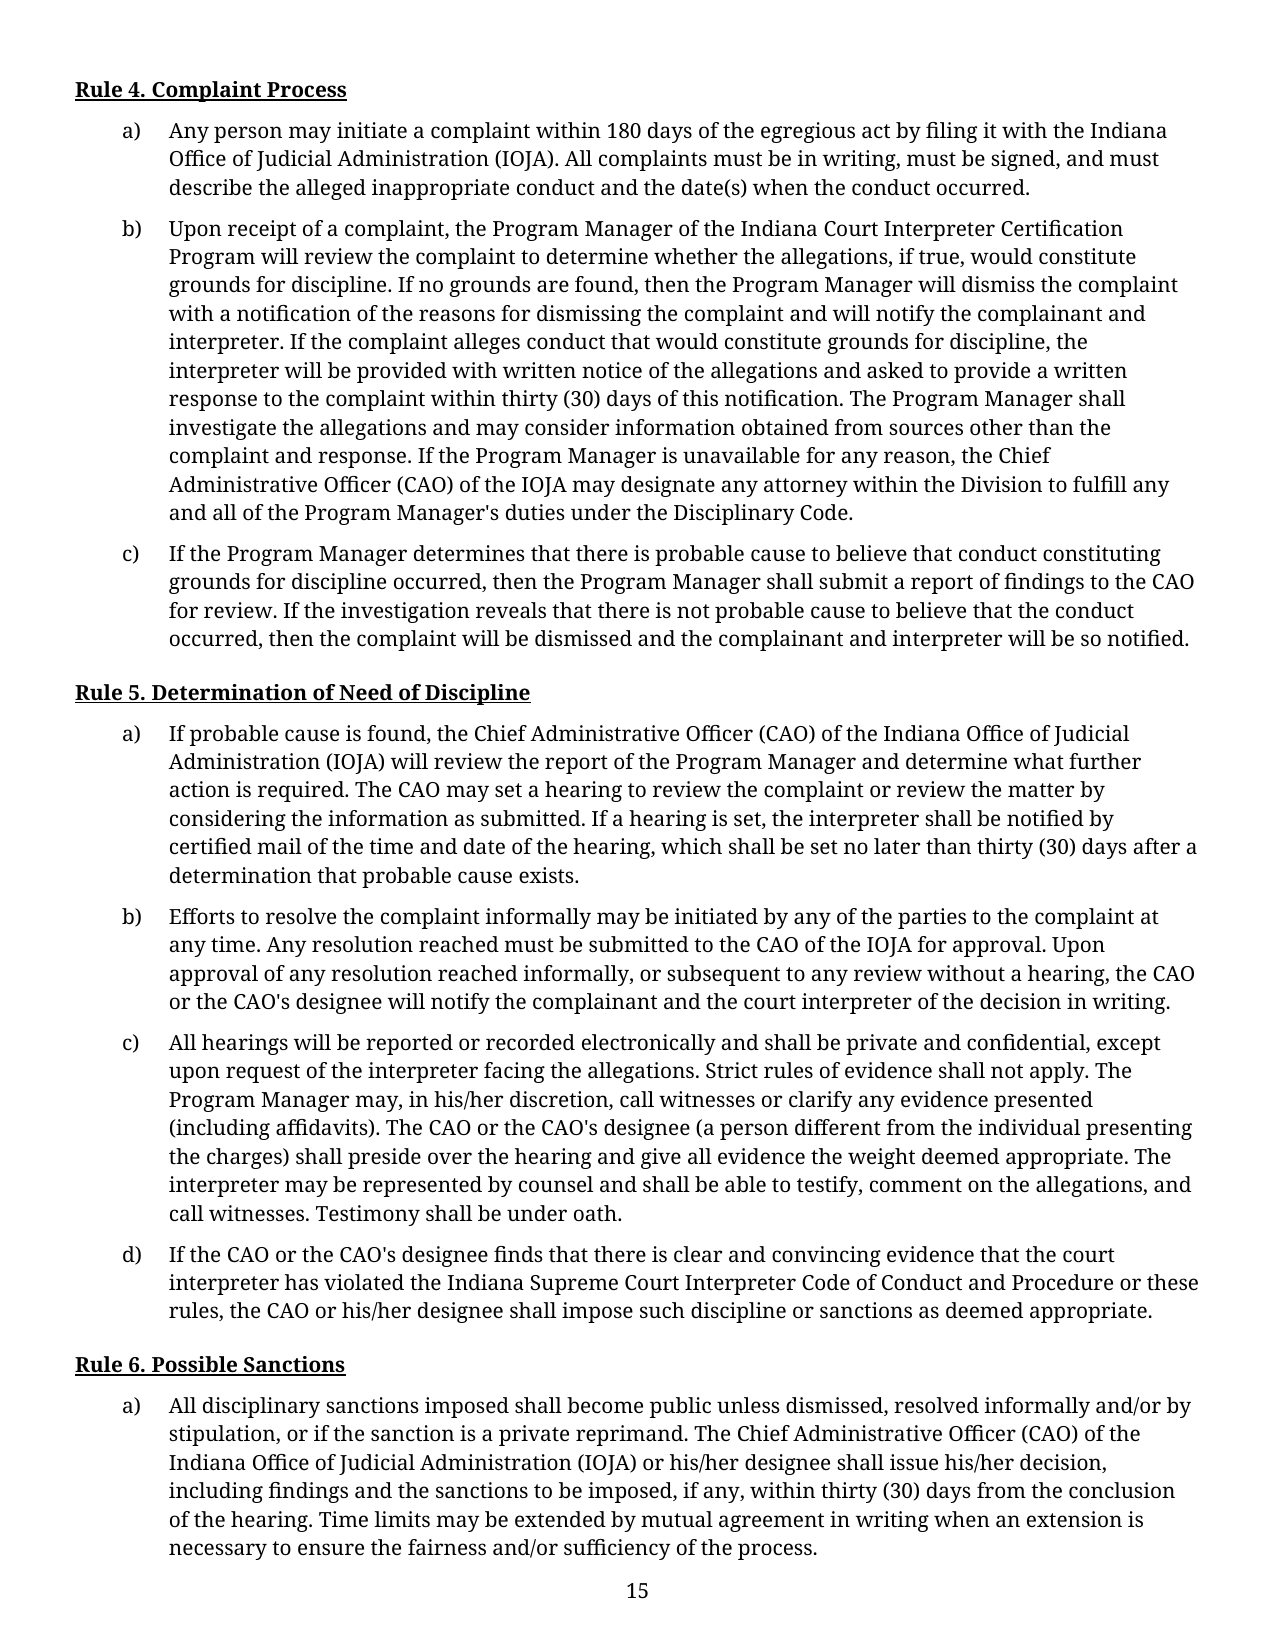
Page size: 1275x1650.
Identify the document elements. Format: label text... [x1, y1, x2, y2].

text a) If probable cause is found, the Chief Administrative Officer (CAO) of the Indiana Office of Judicial Administration (IOJA) will review the report of the Program Manager and determine what further action is required. The CAO may set a hearing to review the complaint or review the matter by considering the information as submitted. If a hearing is set, the interpreter shall be notified by certified mail of the time and date of the hearing, which shall be set no later than thirty (30) days after a determination that probable cause exists. [122, 719, 1200, 889]
text d) If the CAO or the CAO's designee finds that there is clear and convincing evidence that the court interpreter has violated the Indiana Supreme Court Interpreter Code of Conduct and Procedure or these rules, the CAO or his/her designee shall impose such discipline or sanctions as deemed appropriate. [122, 1240, 1200, 1325]
text b) Upon receipt of a complaint, the Program Manager of the Indiana Court Interpreter Certification Program will review the complaint to determine whether the allegations, if true, would constitute grounds for discipline. If no grounds are found, then the Program Manager will dismiss the complaint with a notification of the reasons for dismissing the complaint and will notify the complainant and interpreter. If the complaint alleges conduct that would constitute grounds for discipline, the interpreter will be provided with written notice of the allegations and asked to provide a written response to the complaint within thirty (30) days of this notification. The Program Manager shall investigate the allegations and may consider information obtained from sources other than the complaint and response. If the Program Manager is unavailable for any reason, the Chief Administrative Officer (CAO) of the IOJA may designate any attorney within the Division to fulfill any and all of the Program Manager's duties under the Disciplinary Code. [122, 214, 1200, 527]
text Rule 5. Determination of Need of Discipline [75, 678, 1200, 706]
text a) All disciplinary sanctions imposed shall become public unless dismissed, resolved informally and/or by stipulation, or if the sanction is a private reprimand. The Chief Administrative Officer (CAO) of the Indiana Office of Judicial Administration (IOJA) or his/her designee shall issue his/her decision, including findings and the sanctions to be imposed, if any, within thirty (30) days from the conclusion of the hearing. Time limits may be extended by mutual agreement in writing when an extension is necessary to ensure the fairness and/or sufficiency of the process. [122, 1391, 1200, 1562]
text a) Any person may initiate a complaint within 180 days of the egregious act by filing it with the Indiana Office of Judicial Administration (IOJA). All complaints must be in writing, must be signed, and must describe the alleged inappropriate conduct and the date(s) when the conduct occurred. [122, 116, 1200, 201]
text b) Efforts to resolve the complaint informally may be initiated by any of the parties to the complaint at any time. Any resolution reached must be submitted to the CAO of the IOJA for approval. Upon approval of any resolution reached informally, or subsequent to any review without a hearing, the CAO or the CAO's designee will notify the complainant and the court interpreter of the decision in writing. [122, 902, 1200, 1016]
text Rule 6. Possible Sanctions [75, 1350, 1200, 1378]
text c) If the Program Manager determines that there is probable cause to believe that conduct constituting grounds for discipline occurred, then the Program Manager shall submit a report of findings to the CAO for review. If the investigation reveals that there is not probable cause to believe that the conduct occurred, then the complaint will be dismissed and the complainant and interpreter will be so notified. [122, 539, 1200, 653]
text Rule 4. Complaint Process [75, 75, 1200, 103]
text c) All hearings will be reported or recorded electronically and shall be private and confidential, except upon request of the interpreter facing the allegations. Strict rules of evidence shall not apply. The Program Manager may, in his/her discretion, call witnesses or clarify any evidence presented (including affidavits). The CAO or the CAO's designee (a person different from the individual presenting the charges) shall preside over the hearing and give all evidence the weight deemed appropriate. The interpreter may be represented by counsel and shall be able to testify, comment on the allegations, and call witnesses. Testimony shall be under oath. [122, 1028, 1200, 1227]
